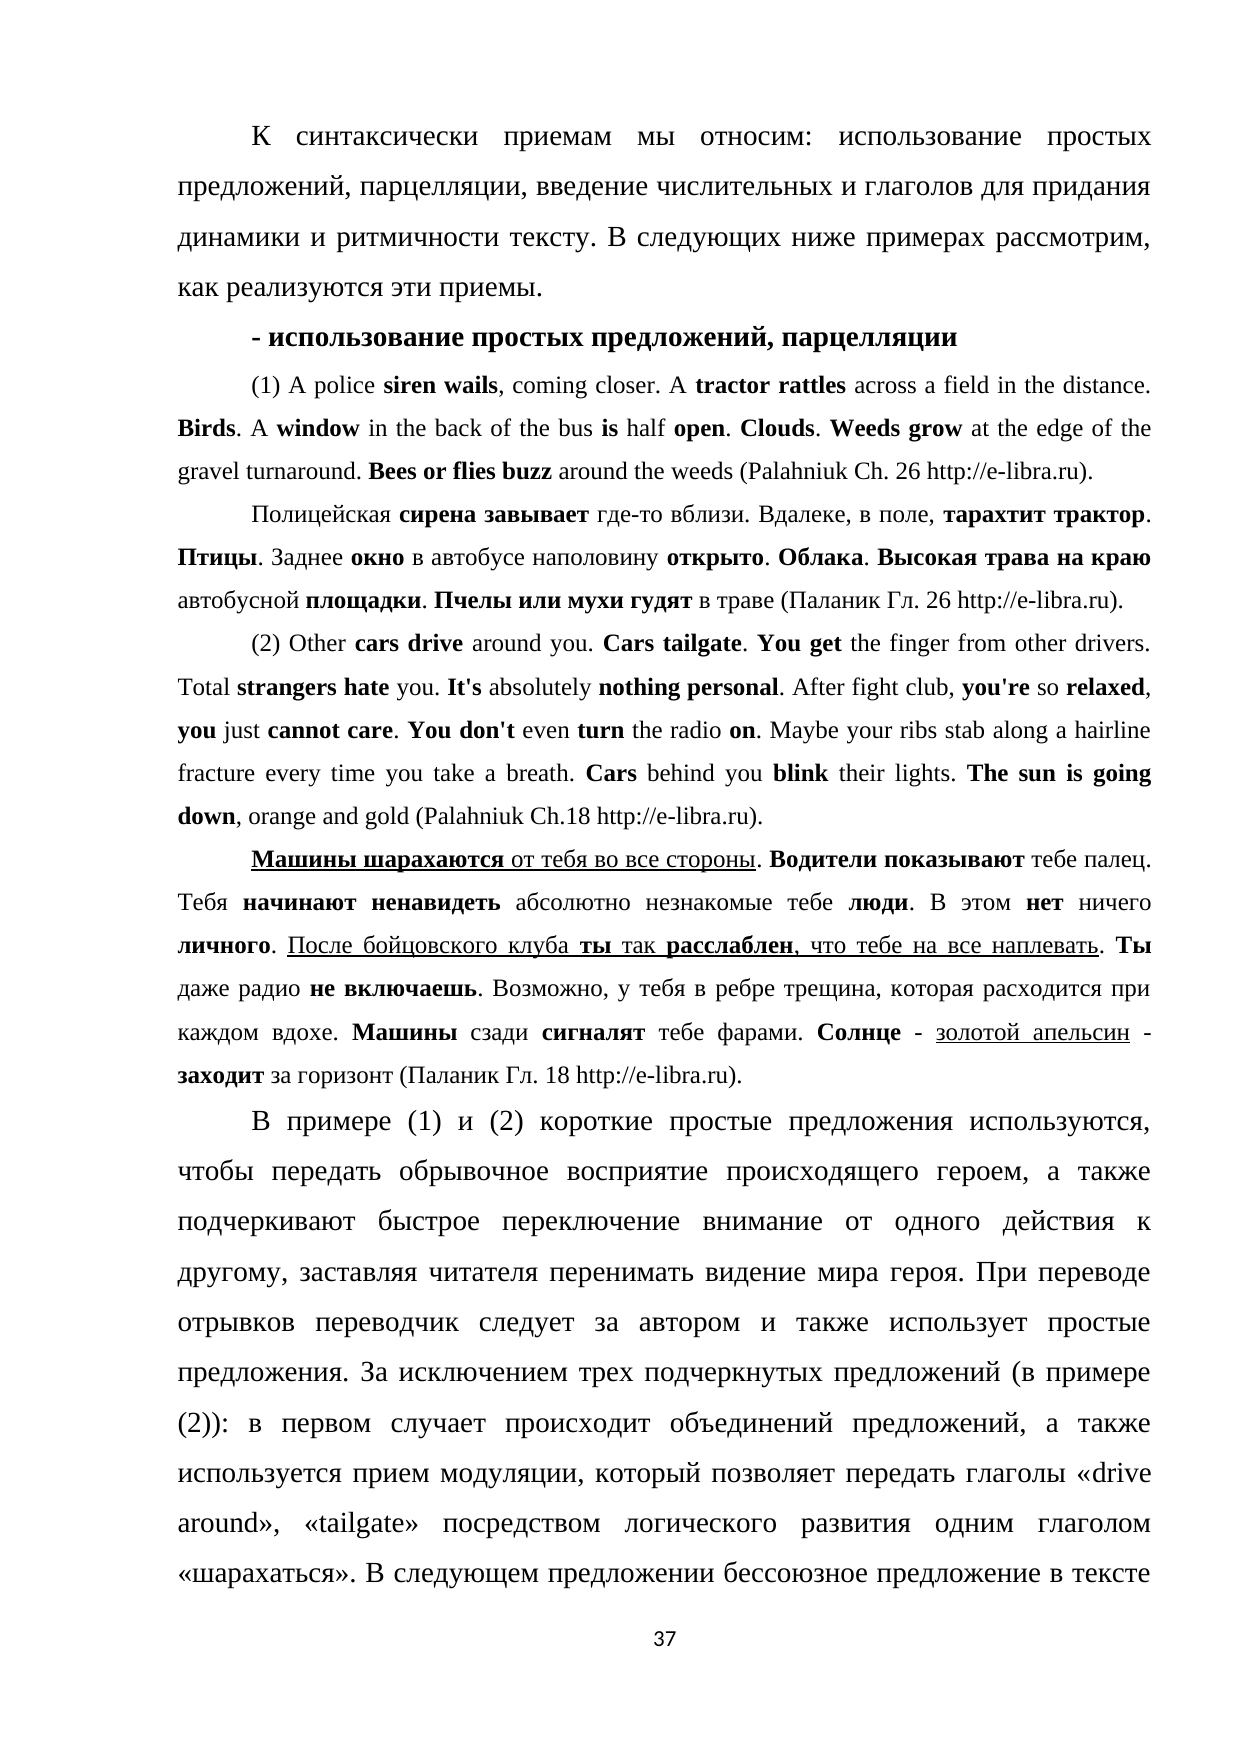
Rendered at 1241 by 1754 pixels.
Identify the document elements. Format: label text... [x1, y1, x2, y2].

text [177, 1103, 1152, 1589]
text (2) Other cars drive around you. Cars tailgate. You get the finger from other drivers. Total strangers hate you. It's absolutely nothing personal. After fight club, you're so relaxed, you just cannot care. You don't even turn the radio on. Maybe your ribs stab along a hairline fracture every time you take a breath. Cars behind you blink their lights. The sun is going down, orange and gold (Palahniuk Ch.18 http://e-libra.ru). [177, 628, 1152, 830]
text Машины шарахаются от тебя во все стороны. Водители показывают тебе палец. Тебя начинают ненавидеть абсолютно незнакомые тебе люди. В этом нет ничего личного. После бойцовского клуба ты так расслаблен, что тебе на все наплевать. Ты даже радио не включаешь. Возможно, у тебя в ребре трещина, которая расходится при каждом вдохе. Машины сзади сигналят тебе фарами. Солнце - золотой апельсин - заходит за горизонт (Паланик Гл. 18 http://e-libra.ru). [177, 844, 1152, 1088]
text (1) A police siren wails, coming closer. A tractor rattles across a field in the distance. Birds. A window in the back of the bus is half open. Clouds. Weeds grow at the edge of the gravel turnaround. Bees or flies buzz around the weeds (Palahniuk Ch. 26 http://e-libra.ru). [177, 370, 1152, 485]
text - использование простых предложений, парцелляции [177, 319, 1152, 353]
text К синтаксически приемам мы относим: использование простых предложений, парцелляции, введение числительных и глаголов для придания динамики и ритмичности тексту. В следующих ниже примерах рассмотрим, как реализуются эти приемы. [177, 118, 1152, 303]
text Полицейская сирена завывает где-то вблизи. Вдалеке, в поле, тарахтит трактор. Птицы. Заднее окно в автобусе наполовину открыто. Облака. Высокая трава на краю автобусной площадки. Пчелы или мухи гудят в траве (Паланик Гл. 26 http://e-libra.ru). [177, 499, 1152, 614]
